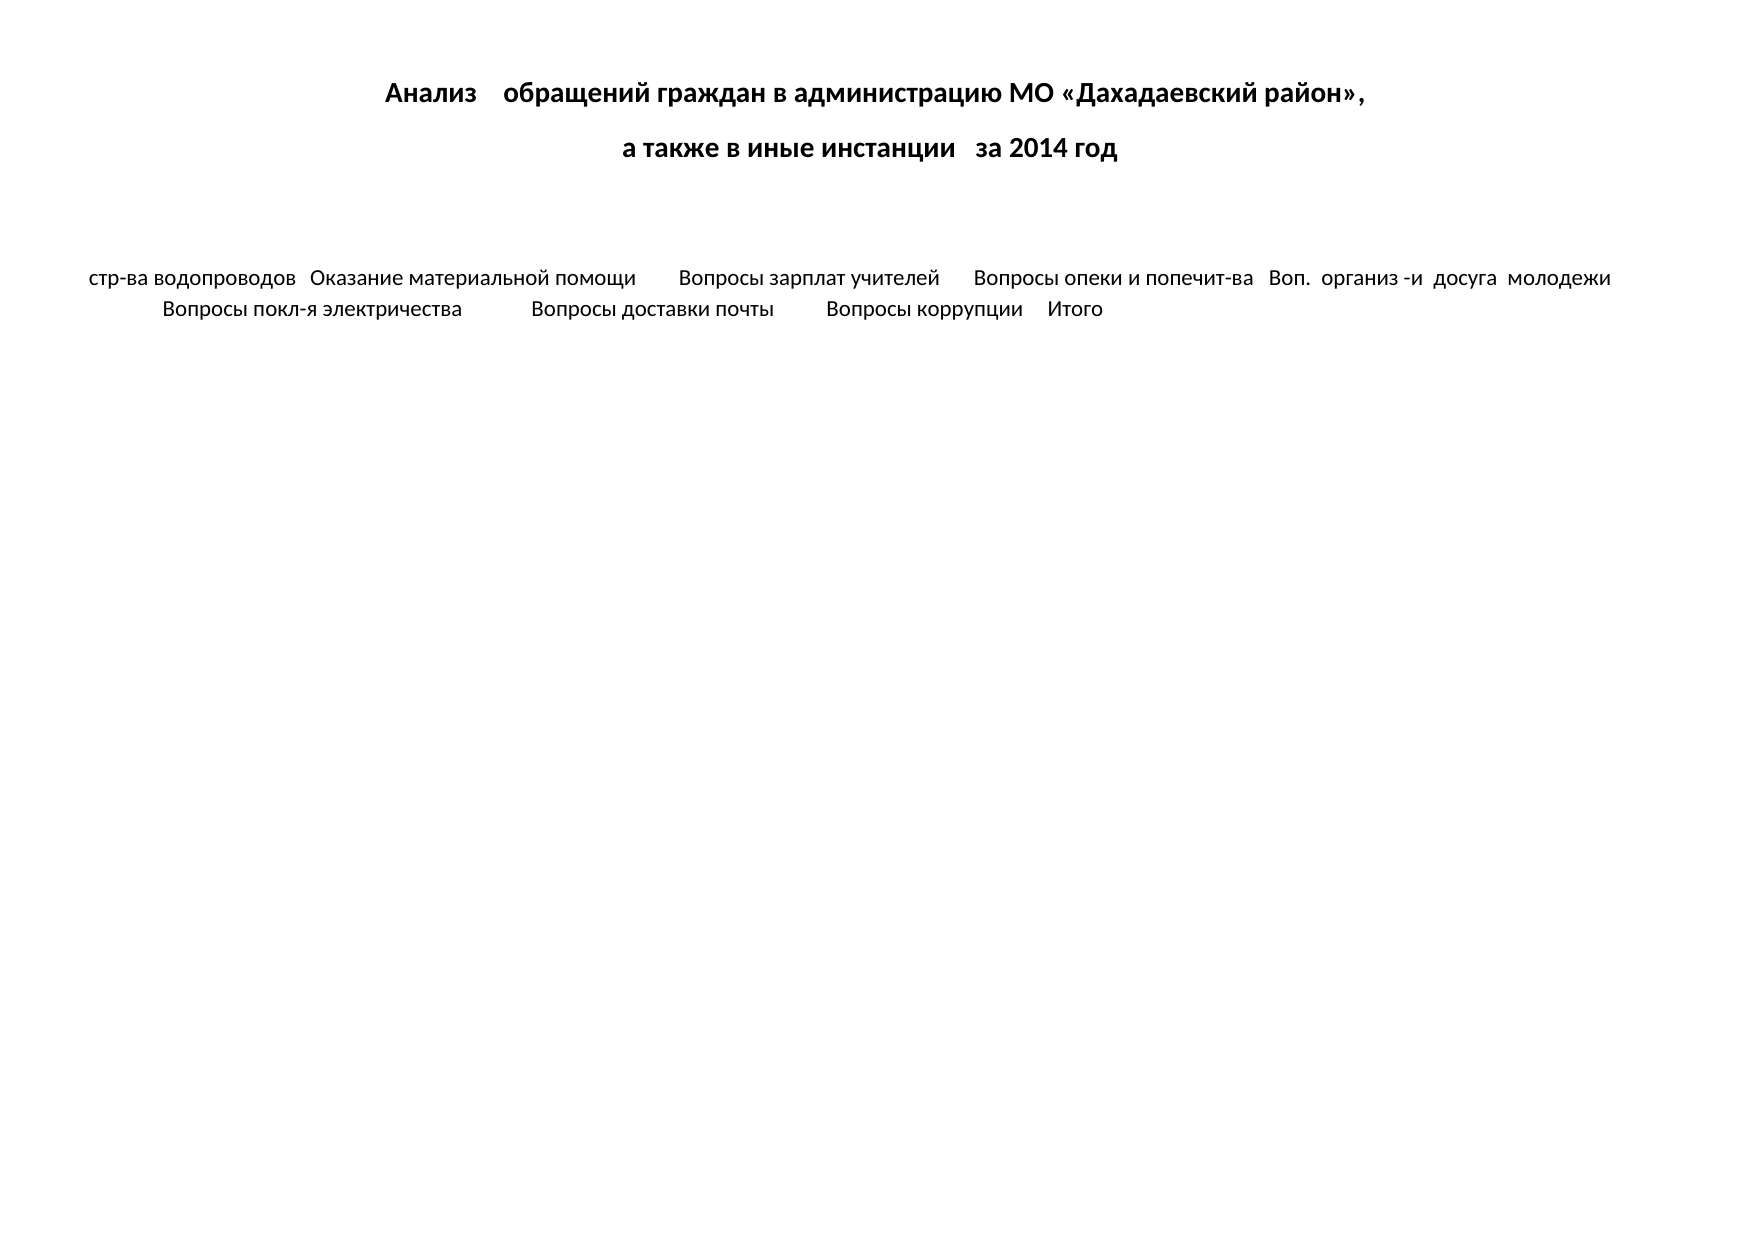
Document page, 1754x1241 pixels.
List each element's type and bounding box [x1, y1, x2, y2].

text [89, 263, 1654, 322]
